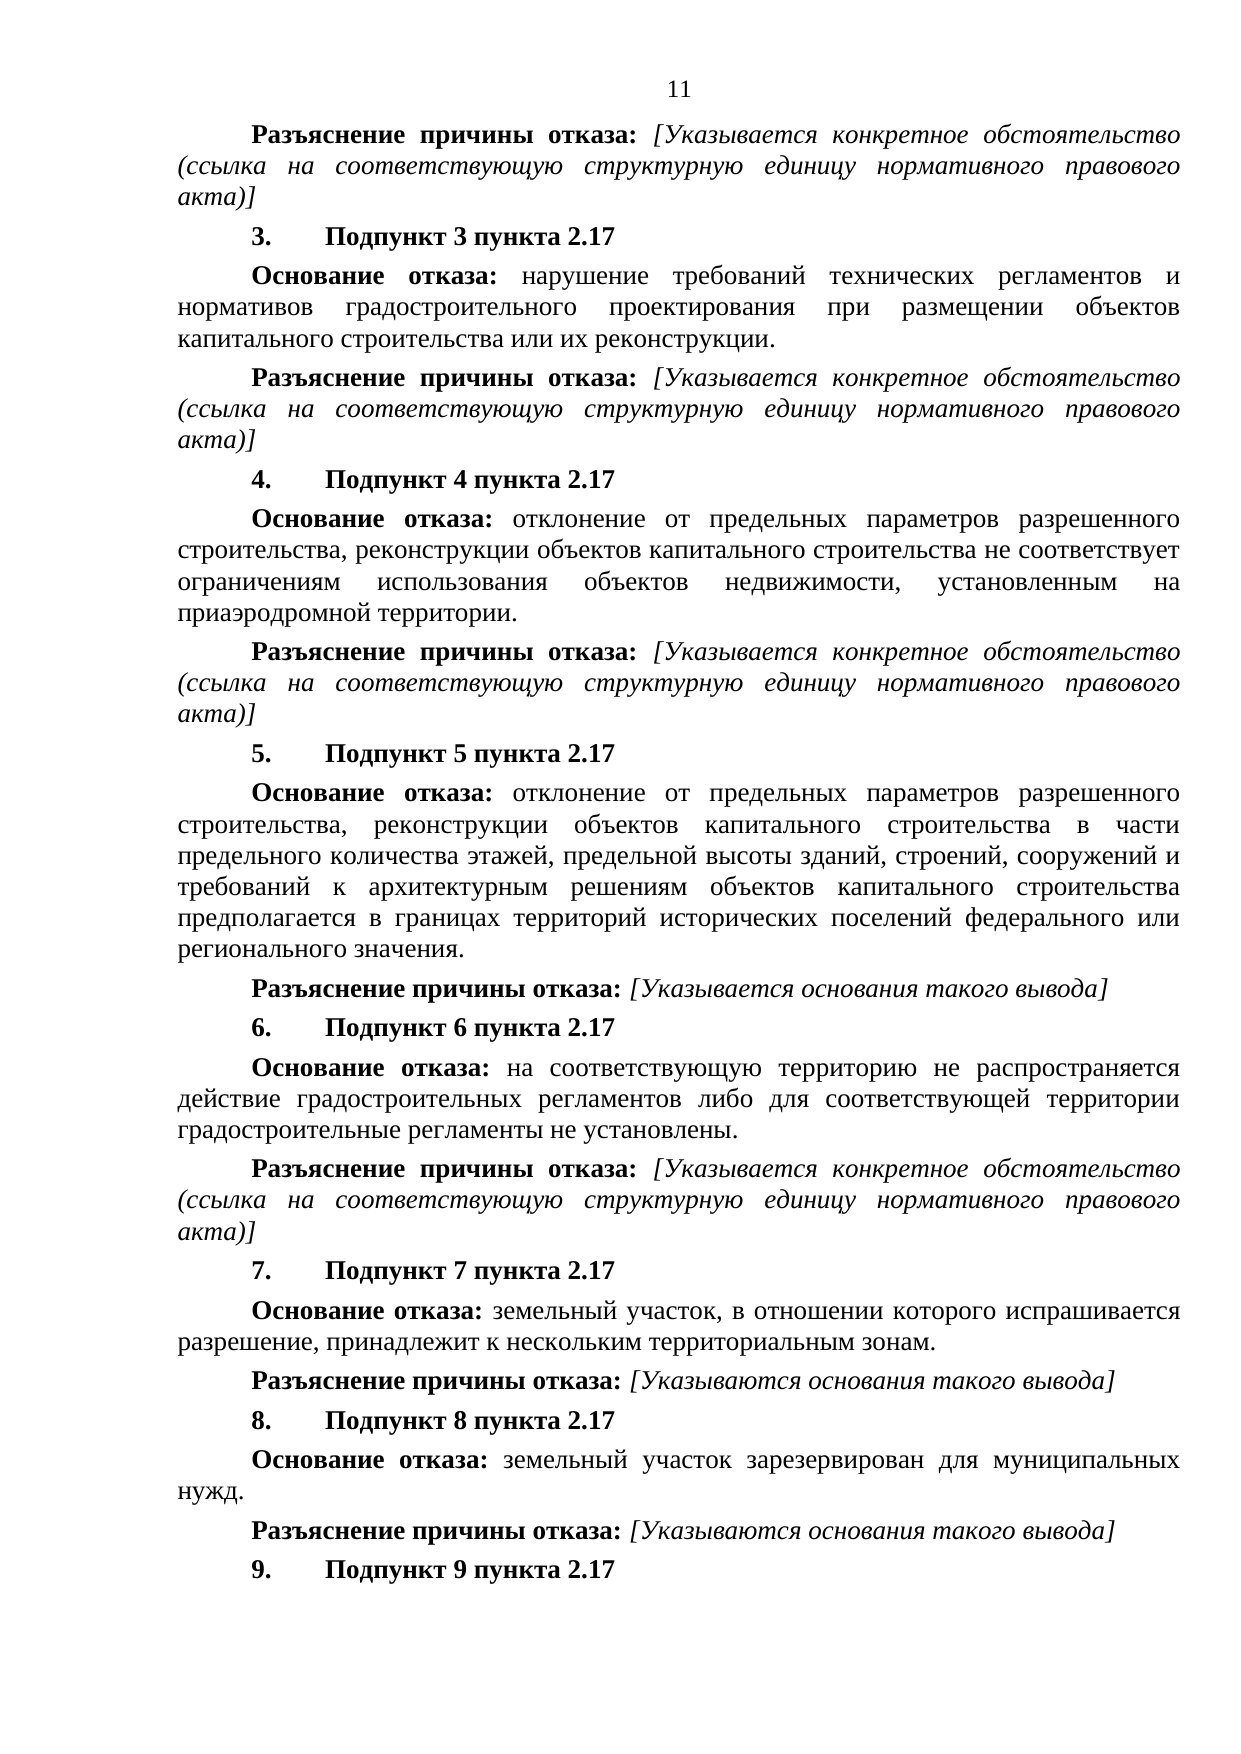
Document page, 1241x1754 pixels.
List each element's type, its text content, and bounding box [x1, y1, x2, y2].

text Разъяснение причины отказа: [Указывается конкретное обстоятельство (ссылка на соответствующую структурную единицу нормативного правового акта)] [177, 1152, 1181, 1246]
text Разъяснение причины отказа: [Указывается конкретное обстоятельство (ссылка на соответствующую структурную единицу нормативного правового акта)] [177, 361, 1181, 454]
text Основание отказа: отклонение от предельных параметров разрешенного строительства, реконструкции объектов капитального строительства в части предельного количества этажей, предельной высоты зданий, строений, сооружений и требований к архитектурным решениям объектов капитального строительства предполагается в границах территорий исторических поселений федерального или регионального значения. [177, 777, 1181, 963]
text Основание отказа: земельный участок зарезервирован для муниципальных нужд. [177, 1443, 1181, 1506]
text Основание отказа: на соответствующую территорию не распространяется действие градостроительных регламентов либо для соответствующей территории градостроительные регламенты не установлены. [177, 1051, 1181, 1144]
text Основание отказа: отклонение от предельных параметров разрешенного строительства, реконструкции объектов капитального строительства не соответствует ограничениям использования объектов недвижимости, установленным на приаэродромной территории. [177, 502, 1181, 627]
text Разъяснение причины отказа: [Указываются основания такого вывода] [177, 1514, 1181, 1545]
text Разъяснение причины отказа: [Указывается конкретное обстоятельство (ссылка на соответствующую структурную единицу нормативного правового акта)] [177, 635, 1181, 729]
text Разъяснение причины отказа: [Указывается основания такого вывода] [177, 972, 1181, 1003]
list Подпункт 6 пункта 2.17 [177, 1011, 1181, 1042]
list Подпункт 4 пункта 2.17 [177, 463, 1181, 494]
text Разъяснение причины отказа: [Указывается конкретное обстоятельство (ссылка на соответствующую структурную единицу нормативного правового акта)] [177, 118, 1181, 212]
text Основание отказа: земельный участок, в отношении которого испрашивается разрешение, принадлежит к нескольким территориальным зонам. [177, 1294, 1181, 1356]
list Подпункт 5 пункта 2.17 [177, 737, 1181, 768]
list Подпункт 9 пункта 2.17 [177, 1553, 1181, 1584]
list Подпункт 7 пункта 2.17 [177, 1254, 1181, 1285]
text Разъяснение причины отказа: [Указываются основания такого вывода] [177, 1364, 1181, 1396]
list Подпункт 8 пункта 2.17 [177, 1404, 1181, 1435]
text Основание отказа: нарушение требований технических регламентов и нормативов градостроительного проектирования при размещении объектов капитального строительства или их реконструкции. [177, 259, 1181, 353]
list Подпункт 3 пункта 2.17 [177, 220, 1181, 251]
